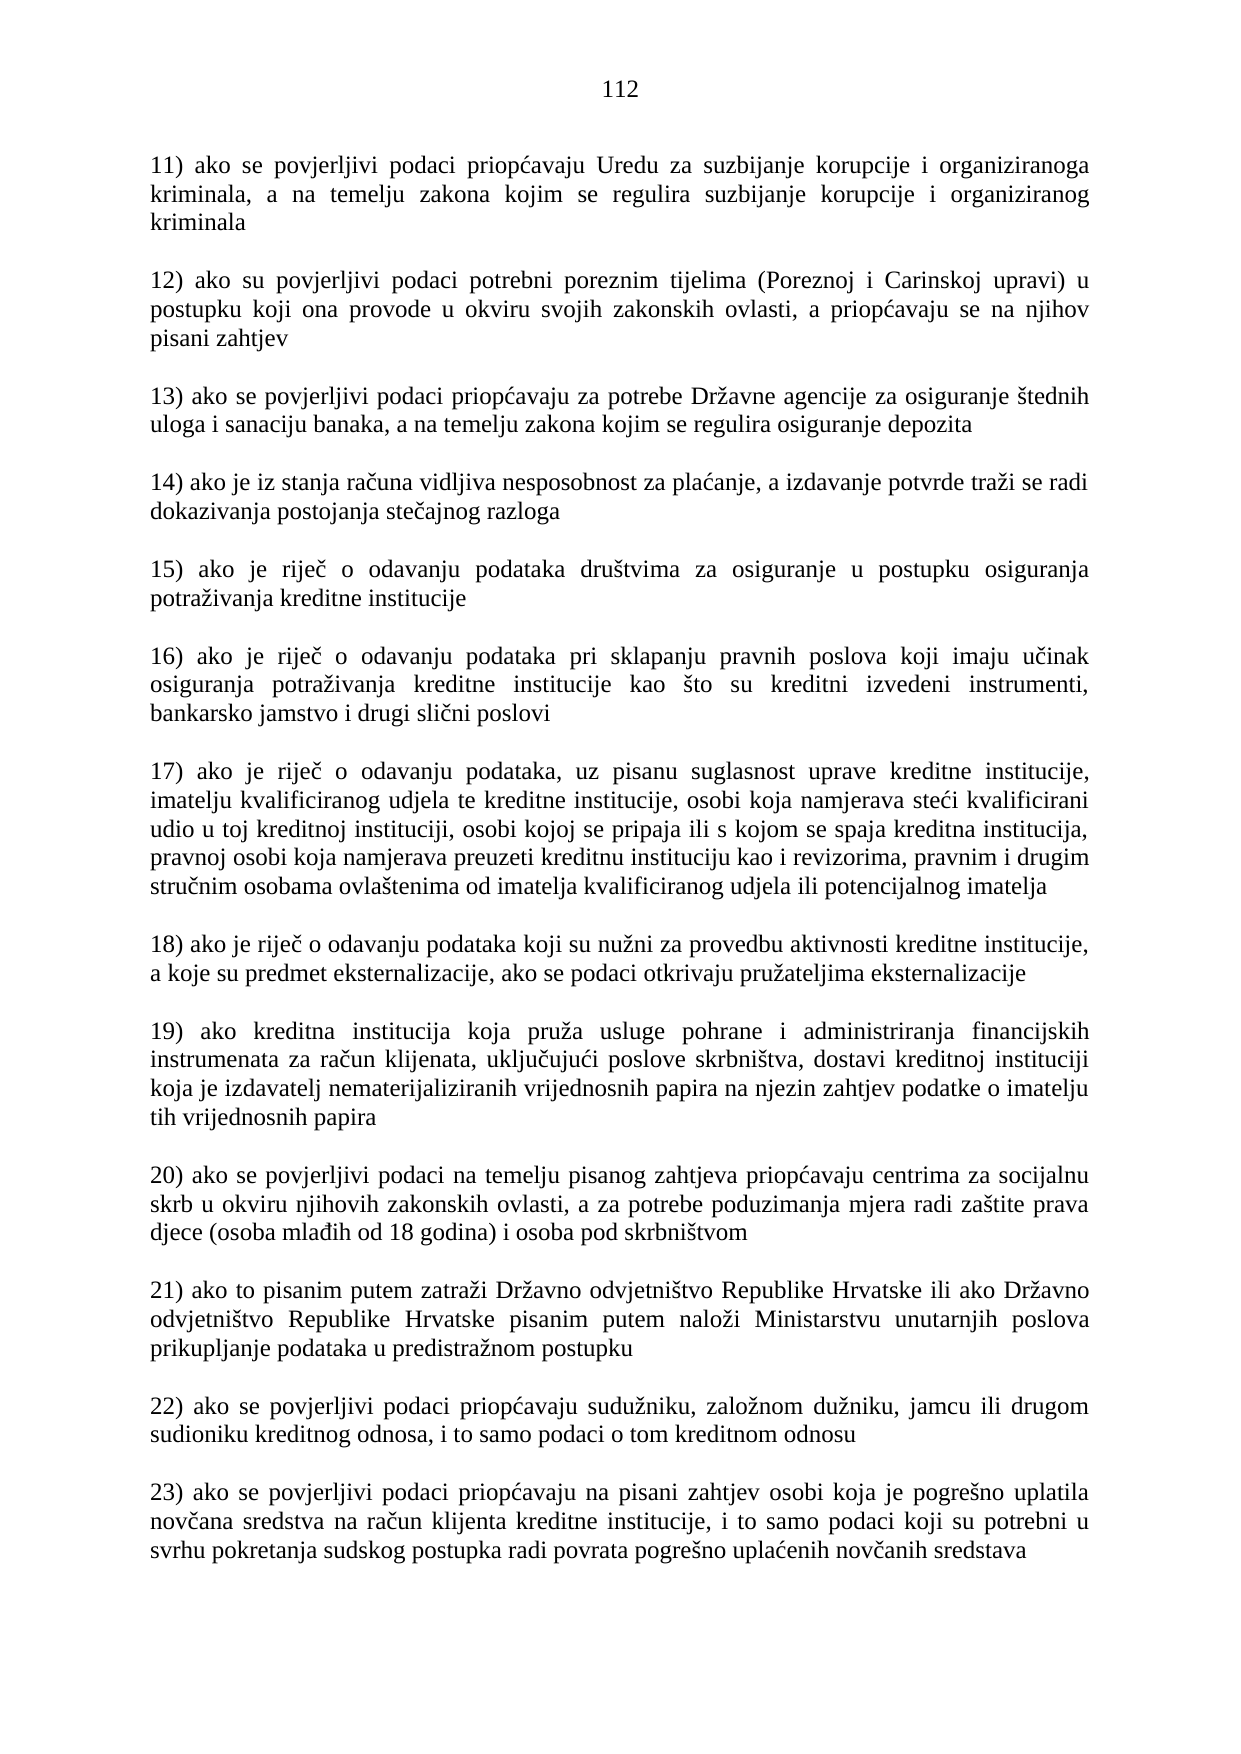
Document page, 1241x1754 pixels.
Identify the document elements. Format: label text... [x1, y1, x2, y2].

text 20) ako se povjerljivi podaci na temelju pisanog zahtjeva priopćavaju centrima za socijalnu skrb u okviru njihovih zakonskih ovlasti, a za potrebe poduzimanja mjera radi zaštite prava djece (osoba mlađih od 18 godina) i osoba pod skrbništvom [150, 1160, 1090, 1246]
text 21) ako to pisanim putem zatraži Državno odvjetništvo Republike Hrvatske ili ako Državno odvjetništvo Republike Hrvatske pisanim putem naloži Ministarstvu unutarnjih poslova prikupljanje podataka u predistražnom postupku [150, 1275, 1090, 1362]
text 18) ako je riječ o odavanju podataka koji su nužni za provedbu aktivnosti kreditne institucije, a koje su predmet eksternalizacije, ako se podaci otkrivaju pružateljima eksternalizacije [150, 929, 1090, 987]
text 14) ako je iz stanja računa vidljiva nesposobnost za plaćanje, a izdavanje potvrde traži se radi dokazivanja postojanja stečajnog razloga [150, 467, 1090, 525]
text 17) ako je riječ o odavanju podataka, uz pisanu suglasnost uprave kreditne institucije, imatelju kvalificiranog udjela te kreditne institucije, osobi koja namjerava steći kvalificirani udio u toj kreditnoj instituciji, osobi kojoj se pripaja ili s kojom se spaja kreditna institucija, pravnoj osobi koja namjerava preuzeti kreditnu instituciju kao i revizorima, pravnim i drugim stručnim osobama ovlaštenima od imatelja kvalificiranog udjela ili potencijalnog imatelja [150, 756, 1090, 900]
text 12) ako su povjerljivi podaci potrebni poreznim tijelima (Poreznoj i Carinskoj upravi) u postupku koji ona provode u okviru svojih zakonskih ovlasti, a priopćavaju se na njihov pisani zahtjev [150, 265, 1090, 352]
text 16) ako je riječ o odavanju podataka pri sklapanju pravnih poslova koji imaju učinak osiguranja potraživanja kreditne institucije kao što su kreditni izvedeni instrumenti, bankarsko jamstvo i drugi slični poslovi [150, 641, 1090, 727]
text 22) ako se povjerljivi podaci priopćavaju sudužniku, založnom dužniku, jamcu ili drugom sudioniku kreditnog odnosa, i to samo podaci o tom kreditnom odnosu [150, 1391, 1090, 1448]
text 15) ako je riječ o odavanju podataka društvima za osiguranje u postupku osiguranja potraživanja kreditne institucije [150, 554, 1090, 612]
text 11) ako se povjerljivi podaci priopćavaju Uredu za suzbijanje korupcije i organiziranoga kriminala, a na temelju zakona kojim se regulira suzbijanje korupcije i organiziranog kriminala [150, 150, 1090, 236]
text 23) ako se povjerljivi podaci priopćavaju na pisani zahtjev osobi koja je pogrešno uplatila novčana sredstva na račun klijenta kreditne institucije, i to samo podaci koji su potrebni u svrhu pokretanja sudskog postupka radi povrata pogrešno uplaćenih novčanih sredstava [150, 1477, 1090, 1564]
text 19) ako kreditna institucija koja pruža usluge pohrane i administriranja financijskih instrumenata za račun klijenata, uključujući poslove skrbništva, dostavi kreditnoj instituciji koja je izdavatelj nematerijaliziranih vrijednosnih papira na njezin zahtjev podatke o imatelju tih vrijednosnih papira [150, 1016, 1090, 1131]
text 13) ako se povjerljivi podaci priopćavaju za potrebe Državne agencije za osiguranje štednih uloga i sanaciju banaka, a na temelju zakona kojim se regulira osiguranje depozita [150, 381, 1090, 438]
